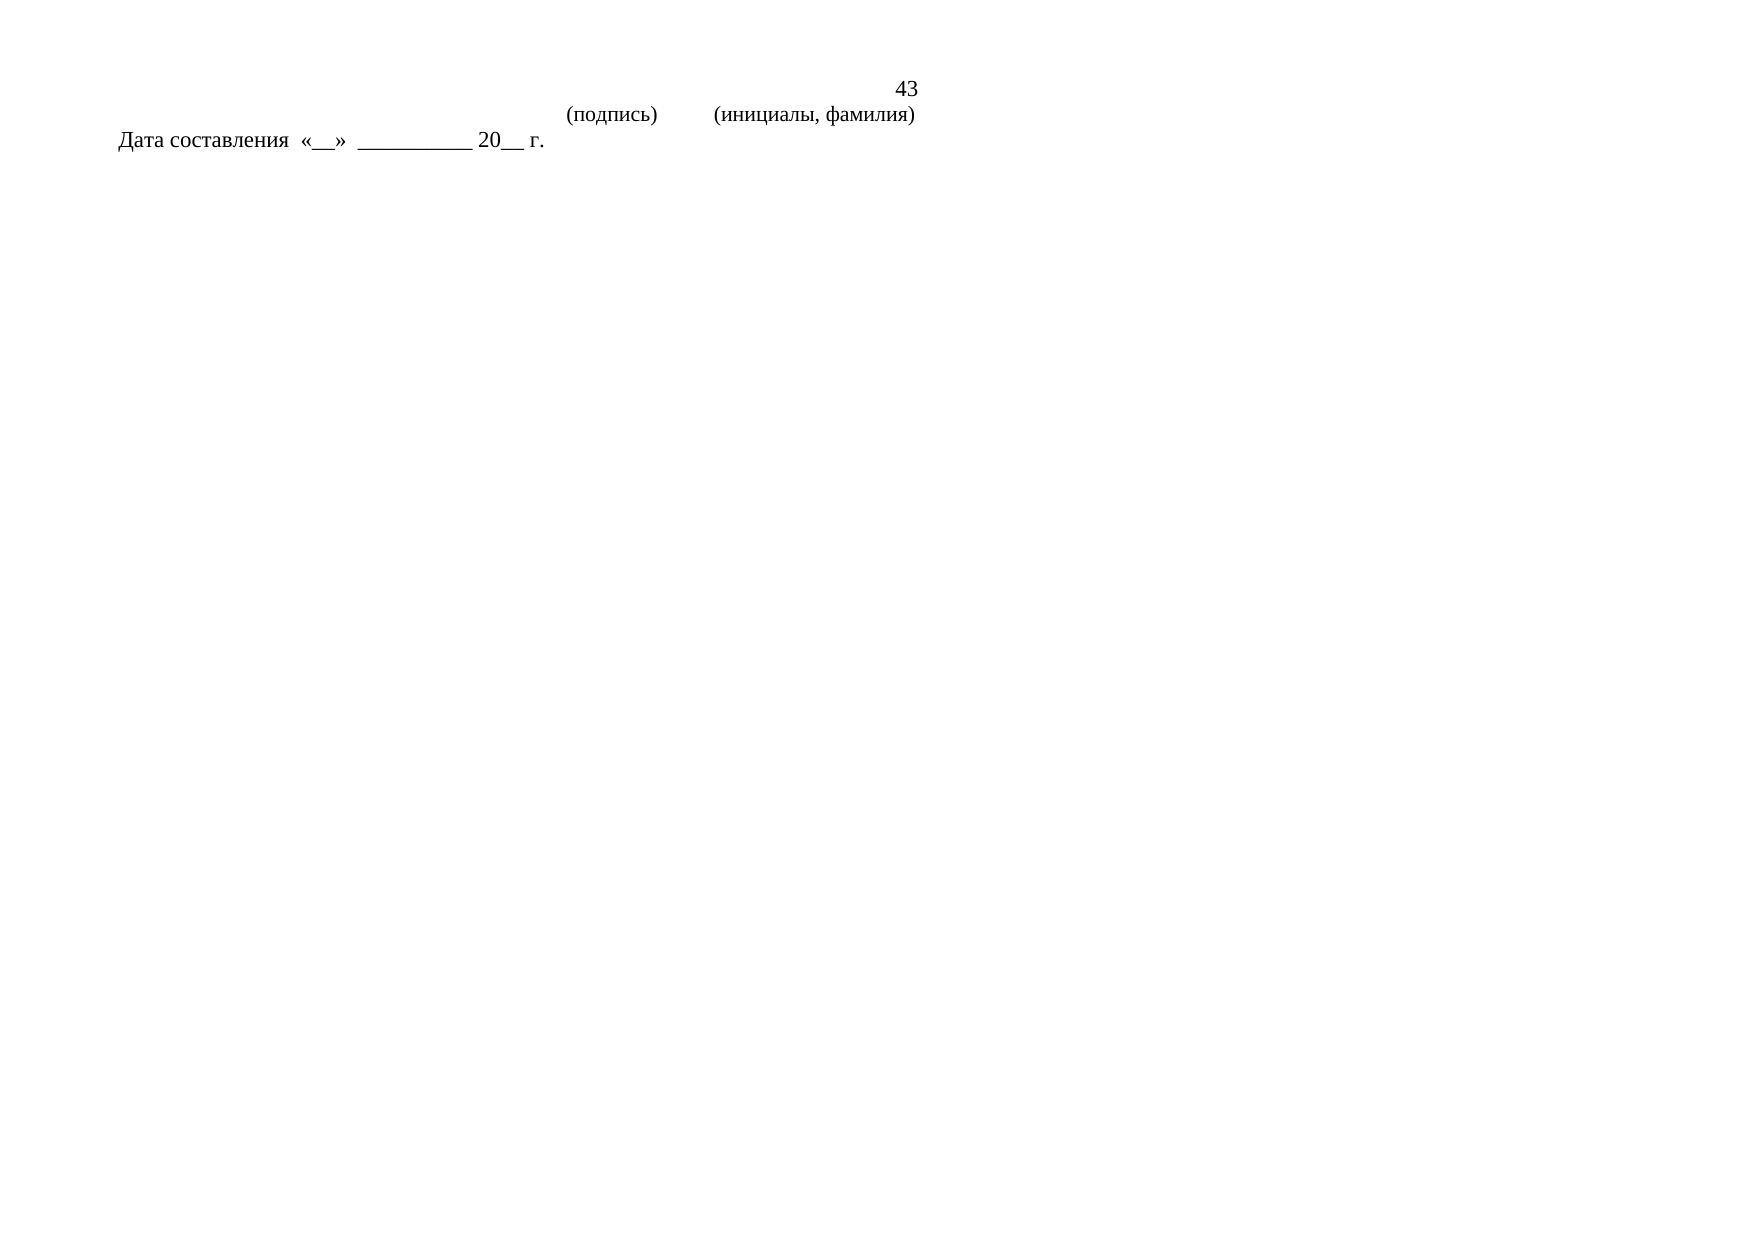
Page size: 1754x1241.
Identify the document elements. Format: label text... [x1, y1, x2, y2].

text (подпись) (инициалы, фамилия) [118, 101, 1695, 127]
text Дата составления «__» __________ 20__ г. [118, 127, 1695, 153]
